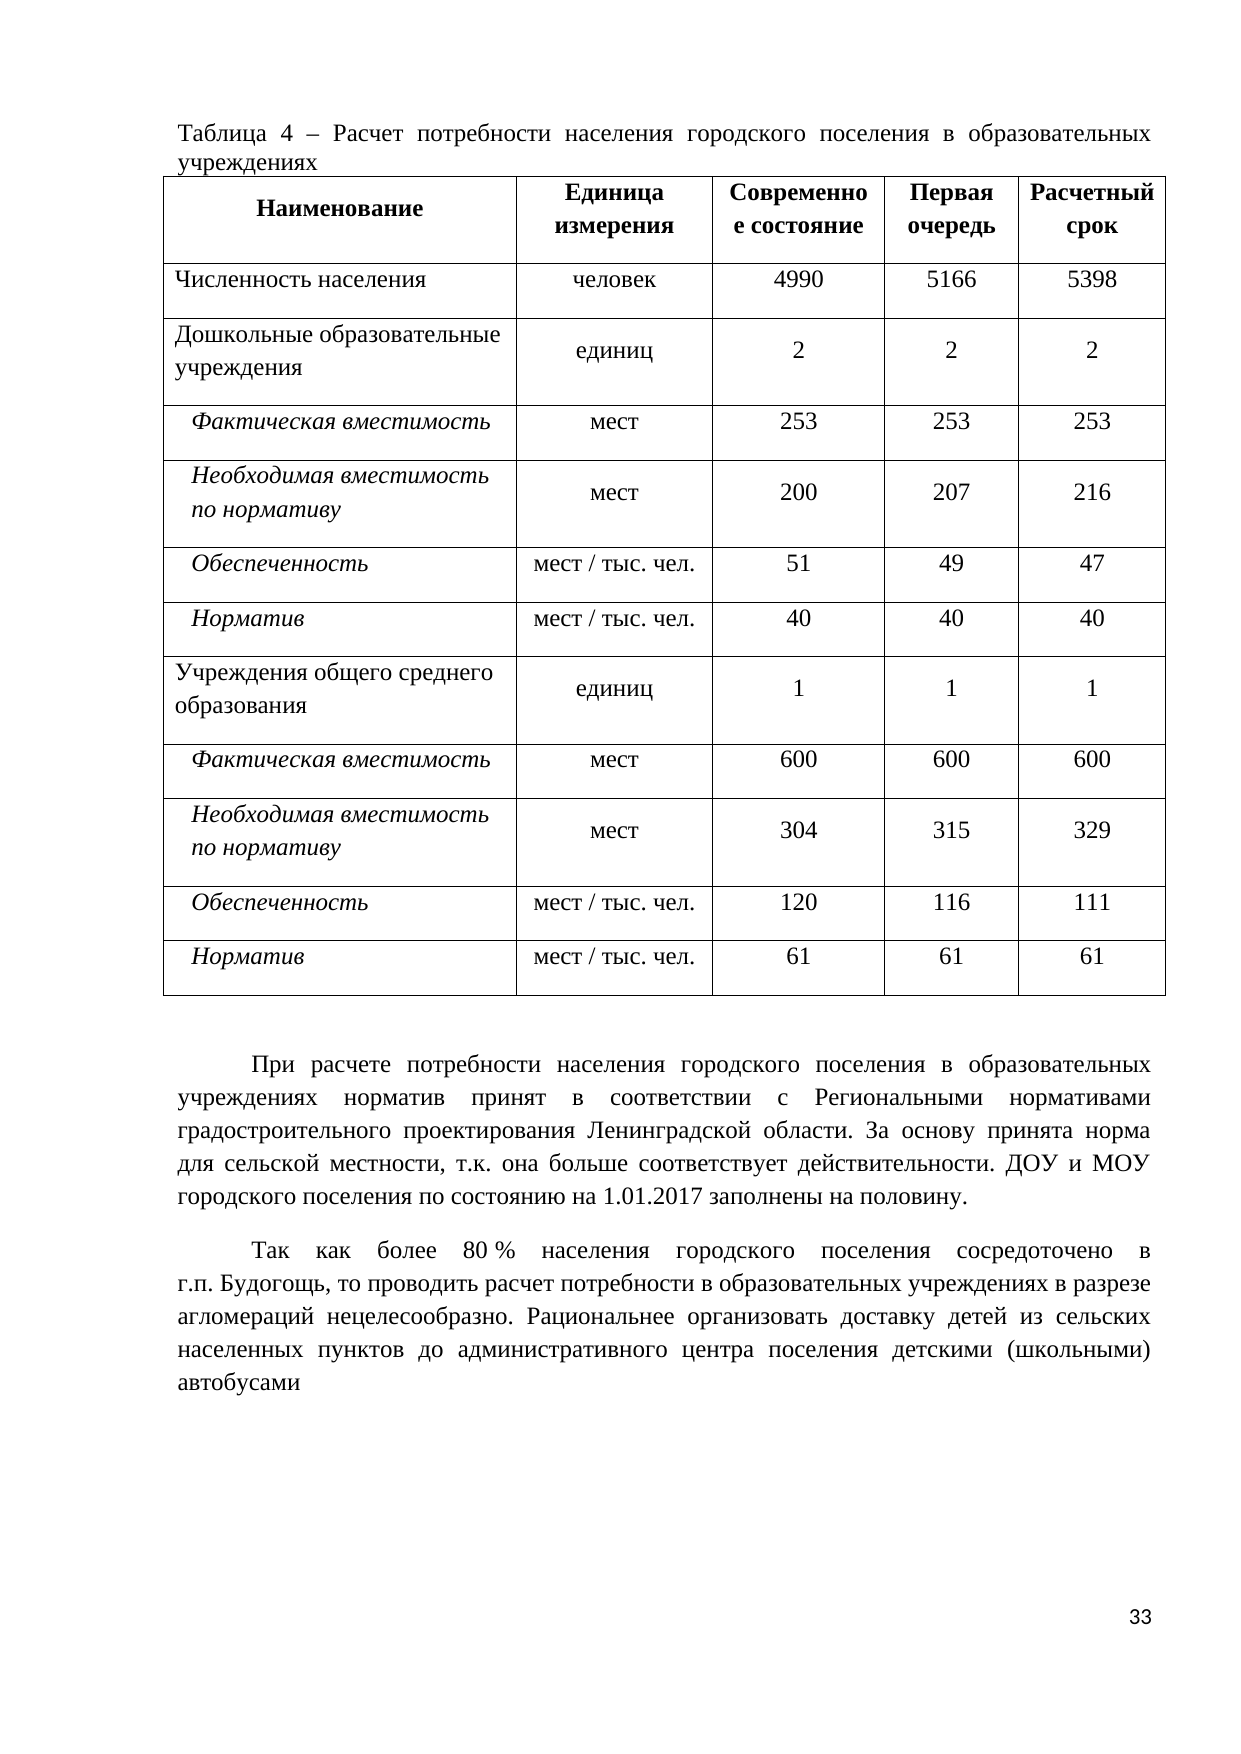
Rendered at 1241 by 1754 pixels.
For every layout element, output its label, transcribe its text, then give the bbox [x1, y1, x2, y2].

table_cell 216 [1019, 461, 1165, 547]
table_cell 4990 [713, 264, 884, 318]
table_cell 40 [885, 603, 1018, 656]
table_cell Учреждения общего среднего образования [164, 657, 516, 743]
table_cell Обеспеченность [164, 548, 516, 602]
table_cell мест / тыс. чел. [517, 941, 712, 994]
table_cell 253 [713, 406, 884, 459]
table_cell 1 [713, 657, 884, 743]
table_cell мест / тыс. чел. [517, 603, 712, 656]
text При расчете потребности населения городского поселения в образовательных учреждениях норматив принят в соответствии с Региональными нормативами градостроительного проектирования Ленинградской области. За основу принята норма для сельской местности, т.к. она больше соответствует действительности. ДОУ и МОУ городского поселения по состоянию на 1.01.2017 заполнены на половину. [177, 1049, 1152, 1210]
table_cell 1 [885, 657, 1018, 743]
table_cell 116 [885, 887, 1018, 940]
table_cell 315 [885, 799, 1018, 886]
table_cell мест [517, 799, 712, 886]
table_cell 61 [713, 941, 884, 994]
table_cell человек [517, 264, 712, 318]
table_cell 61 [1019, 941, 1165, 994]
table_cell мест [517, 461, 712, 547]
text Так как более 80 % населения городского поселения сосредоточено в г.п. Будогощь, то проводить расчет потребности в образовательных учреждениях в разрезе агломераций нецелесообразно. Рациональнее организовать доставку детей из сельских населенных пунктов до административного центра поселения детскими (школьными) автобусами [177, 1235, 1152, 1396]
table_header Единица измерения [517, 177, 712, 263]
table_cell 2 [1019, 319, 1165, 405]
table_cell 120 [713, 887, 884, 940]
table_cell Норматив [164, 941, 516, 994]
table_cell 600 [885, 745, 1018, 798]
table_cell 2 [713, 319, 884, 405]
table_header Расчетный срок [1019, 177, 1165, 263]
table_cell 1 [1019, 657, 1165, 743]
table_cell мест [517, 406, 712, 459]
table_cell 253 [885, 406, 1018, 459]
table_cell 47 [1019, 548, 1165, 602]
table_cell единиц [517, 319, 712, 405]
table_cell 600 [1019, 745, 1165, 798]
table_cell 40 [1019, 603, 1165, 656]
table_cell 61 [885, 941, 1018, 994]
table_cell мест / тыс. чел. [517, 887, 712, 940]
table_cell Фактическая вместимость [164, 745, 516, 798]
table_header Наименование [164, 177, 516, 263]
table_cell 200 [713, 461, 884, 547]
text Таблица 4 – Расчет потребности населения городского поселения в образовательных учреждениях [177, 118, 1152, 176]
table_cell Необходимая вместимость по нормативу [164, 461, 516, 547]
table_cell единиц [517, 657, 712, 743]
table_cell мест / тыс. чел. [517, 548, 712, 602]
table_cell Дошкольные образовательные учреждения [164, 319, 516, 405]
table_cell Фактическая вместимость [164, 406, 516, 459]
table_cell 51 [713, 548, 884, 602]
table_cell 5398 [1019, 264, 1165, 318]
table_cell Численность населения [164, 264, 516, 318]
table_cell 111 [1019, 887, 1165, 940]
table_cell 329 [1019, 799, 1165, 886]
table_cell Норматив [164, 603, 516, 656]
table_cell 2 [885, 319, 1018, 405]
table_cell Обеспеченность [164, 887, 516, 940]
table_cell 304 [713, 799, 884, 886]
table_cell мест [517, 745, 712, 798]
table_cell 40 [713, 603, 884, 656]
table_cell 600 [713, 745, 884, 798]
table_cell 207 [885, 461, 1018, 547]
table_cell 5166 [885, 264, 1018, 318]
table_header Современное состояние [713, 177, 884, 263]
table_cell Необходимая вместимость по нормативу [164, 799, 516, 886]
table_cell 49 [885, 548, 1018, 602]
table_header Первая очередь [885, 177, 1018, 263]
table_cell 253 [1019, 406, 1165, 459]
